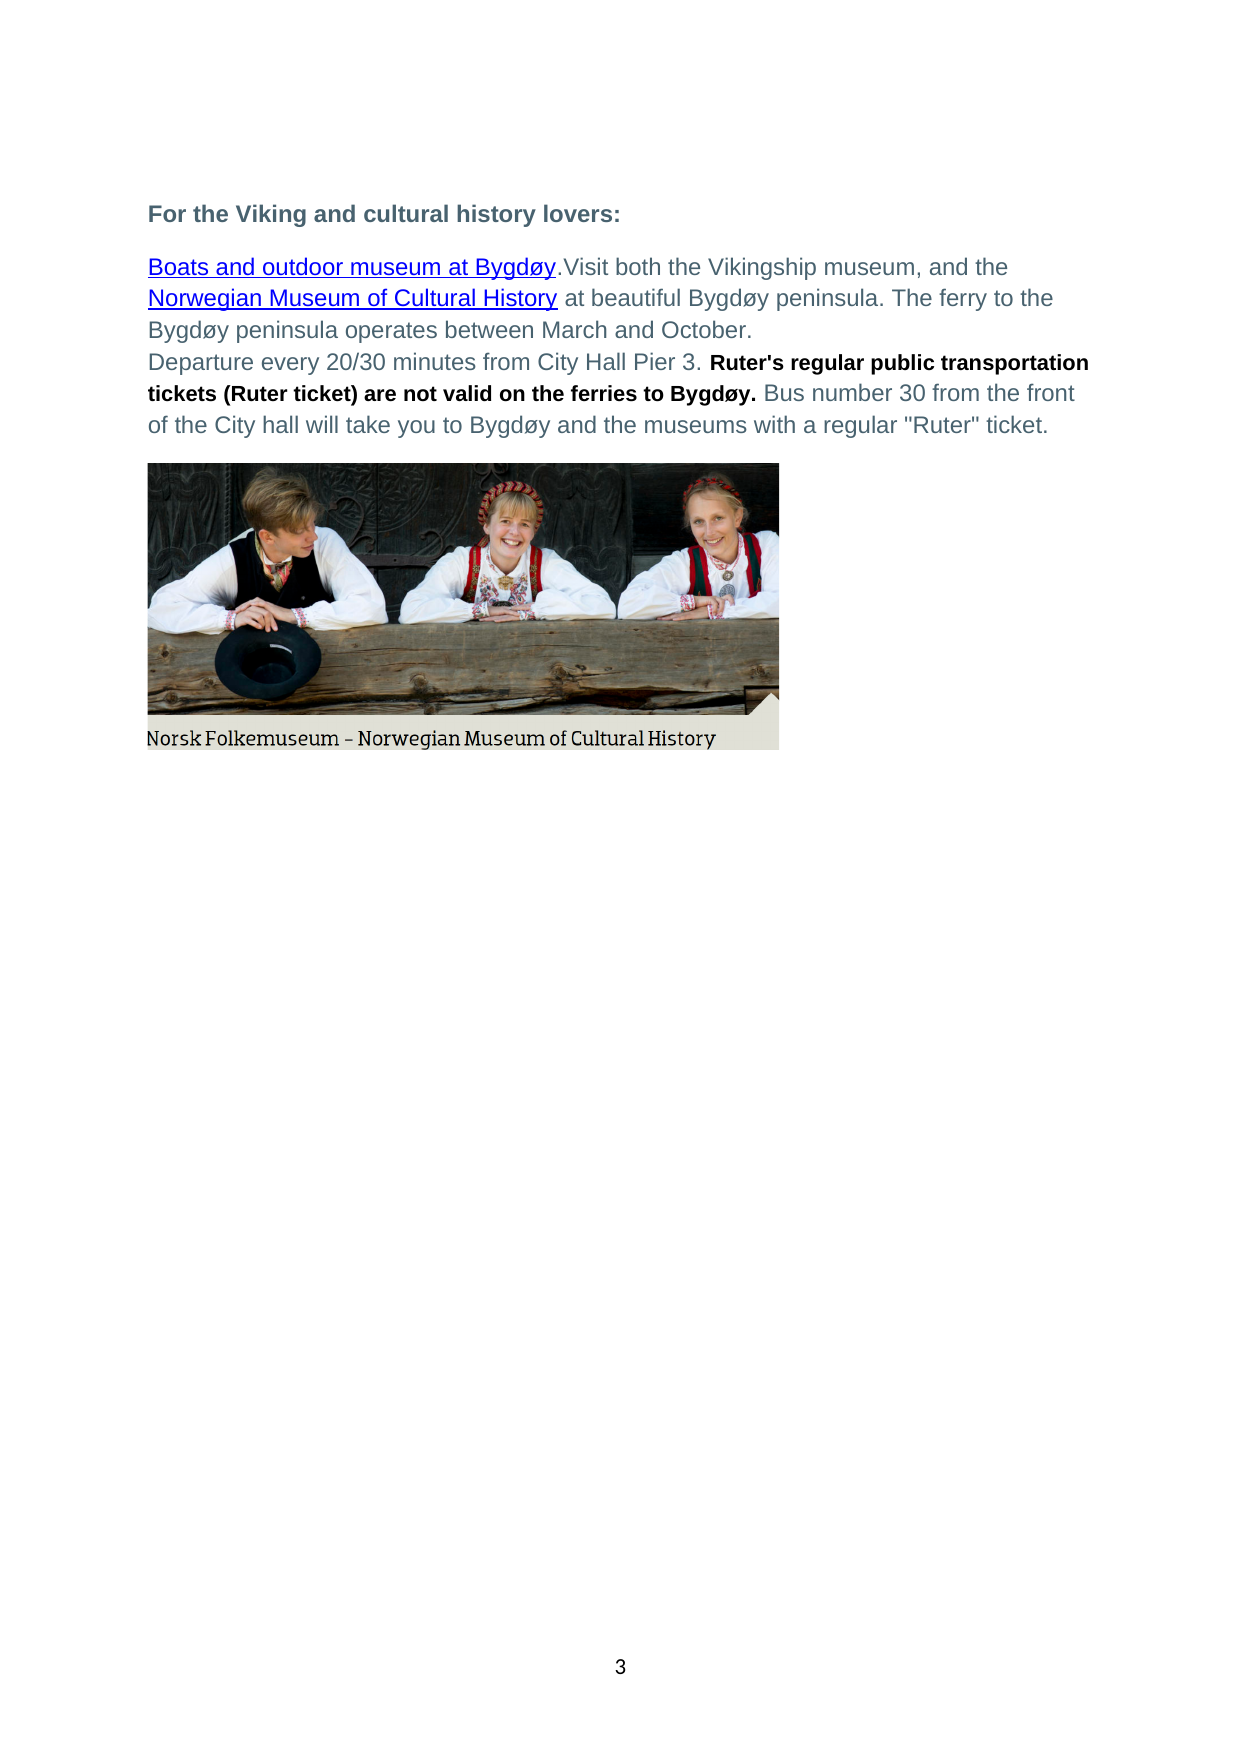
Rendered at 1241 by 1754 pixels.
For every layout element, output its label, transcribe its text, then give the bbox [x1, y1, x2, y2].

text Boats and outdoor museum at Bygdøy.Visit both the Vikingship museum, and the Norwegian Museum of Cultural History at beautiful Bygdøy peninsula. The ferry to the Bygdøy peninsula operates between March and October. Departure every 20/30 minutes from City Hall Pier 3. Ruter's regular public transportation tickets (Ruter ticket) are not valid on the ferries to Bygdøy. Bus number 30 from the front of the City hall will take you to Bygdøy and the museums with a regular "Ruter" ticket. [148, 253, 1092, 439]
text For the Viking and cultural history lovers: [148, 200, 1092, 228]
picture [147, 463, 780, 750]
